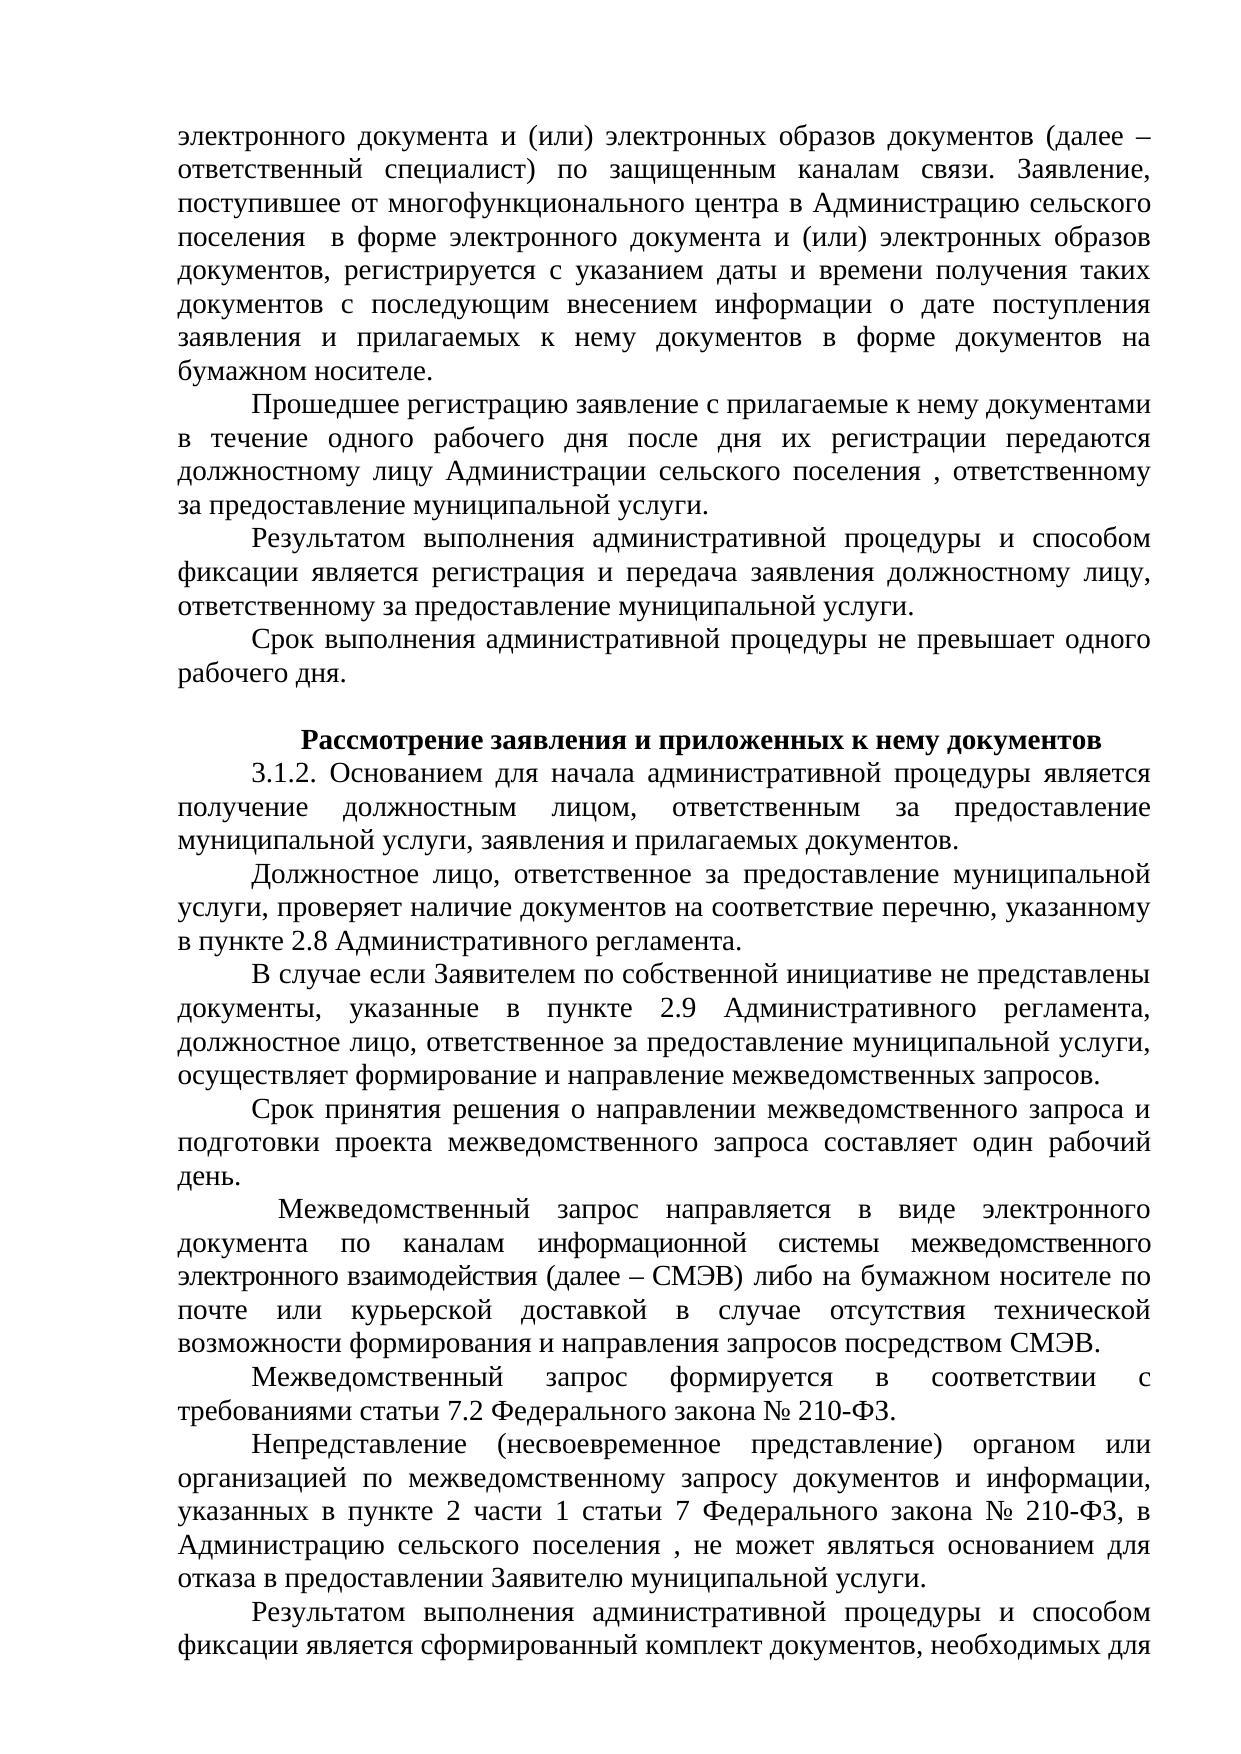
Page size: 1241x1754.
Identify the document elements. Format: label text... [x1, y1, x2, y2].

text Результатом выполнения административной процедуры и способом фиксации является регистрация и передача заявления должностному лицу, ответственному за предоставление муниципальной услуги. [177, 521, 1152, 621]
text Межведомственный запрос направляется в виде электронного документа по каналам информационной системы межведомственного электронного взаимодействия (далее – СМЭВ) либо на бумажном носителе по почте или курьерской доставкой в случае отсутствия технической возможности формирования и направления запросов посредством СМЭВ. [177, 1191, 1152, 1359]
text Межведомственный запрос формируется в соответствии с требованиями статьи 7.2 Федерального закона № 210-ФЗ. [177, 1359, 1152, 1426]
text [177, 118, 1152, 386]
text Должностное лицо, ответственное за предоставление муниципальной услуги, проверяет наличие документов на соответствие перечню, указанному в пункте 2.8 Административного регламента. [177, 856, 1152, 957]
text В случае если Заявителем по собственной инициативе не представлены документы, указанные в пункте 2.9 Административного регламента, должностное лицо, ответственное за предоставление муниципальной услуги, осуществляет формирование и направление межведомственных запросов. [177, 957, 1152, 1091]
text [177, 1594, 1152, 1661]
text Непредставление (несвоевременное представление) органом или организацией по межведомственному запросу документов и информации, указанных в пункте 2 части 1 статьи 7 Федерального закона № 210-ФЗ, в Администрацию сельского поселения , не может являться основанием для отказа в предоставлении Заявителю муниципальной услуги. [177, 1426, 1152, 1594]
text Прошедшее регистрацию заявление с прилагаемые к нему документами в течение одного рабочего дня после дня их регистрации передаются должностному лицу Администрации сельского поселения , ответственному за предоставление муниципальной услуги. [177, 386, 1152, 521]
text Срок принятия решения о направлении межведомственного запроса и подготовки проекта межведомственного запроса составляет один рабочий день. [177, 1091, 1152, 1191]
text Рассмотрение заявления и приложенных к нему документов [177, 722, 1152, 755]
text 3.1.2. Основанием для начала административной процедуры является получение должностным лицом, ответственным за предоставление муниципальной услуги, заявления и прилагаемых документов. [177, 755, 1152, 856]
text Срок выполнения административной процедуры не превышает одного рабочего дня. [177, 621, 1152, 688]
